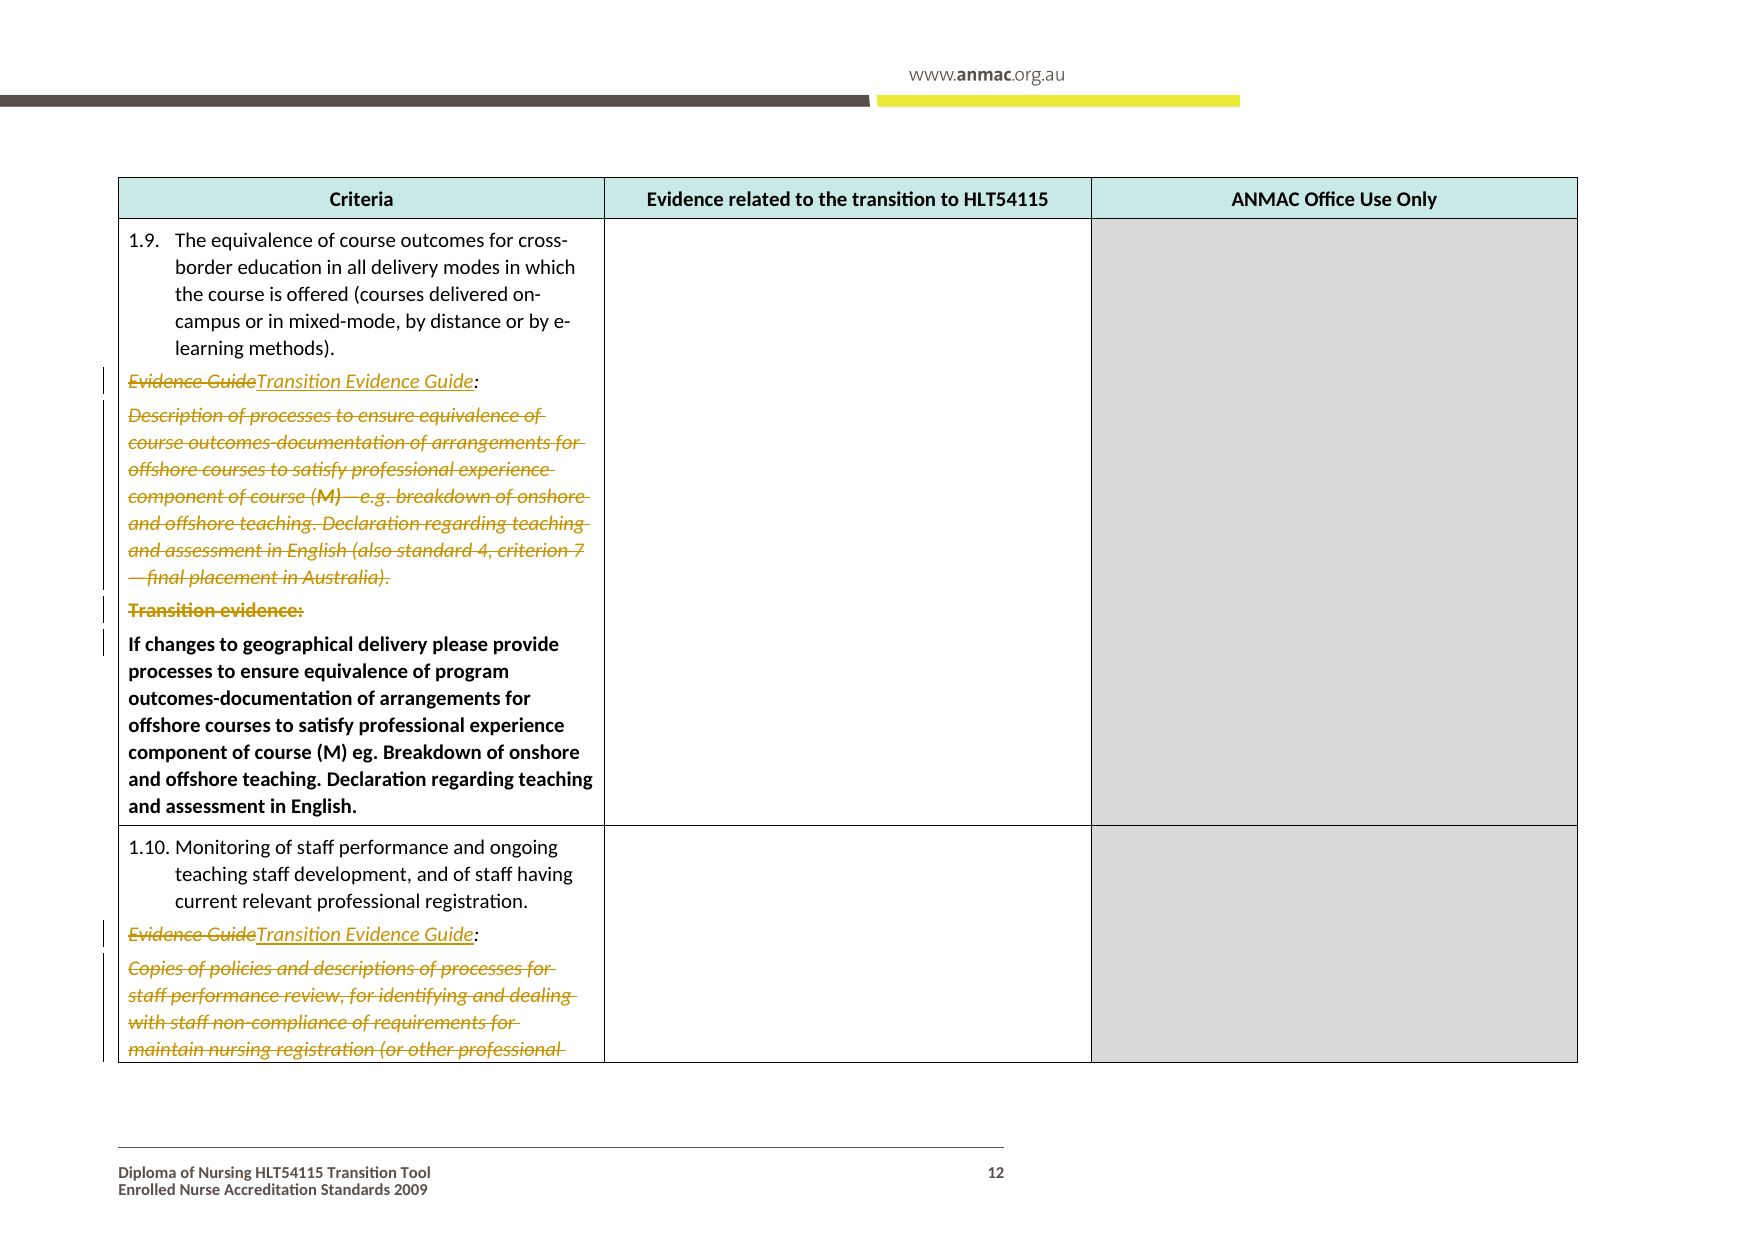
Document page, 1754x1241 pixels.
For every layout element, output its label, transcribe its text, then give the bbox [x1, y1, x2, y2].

table_cell [1092, 219, 1577, 825]
table_cell [1092, 826, 1577, 1062]
picture [0, 70, 1241, 107]
table_cell The equivalence of course outcomes for cross-border education in all delivery modes in which the course is offered (courses delivered on-campus or in mixed-mode, by distance or by e-learning methods). : If changes to geographical delivery please provide processes to ensure equivalence of program outcomes-documentation of arrangements for offshore courses to satisfy professional experience component of course (M) eg. Breakdown of onshore and offshore teaching. Declaration regarding teaching and assessment in English. [119, 219, 604, 825]
table_header ANMAC Office Use Only [1092, 178, 1577, 218]
table_header Criteria [119, 178, 604, 218]
table_header Evidence related to the transition to HLT54115 [605, 178, 1091, 218]
table_cell [605, 826, 1091, 1062]
table_cell [605, 219, 1091, 825]
